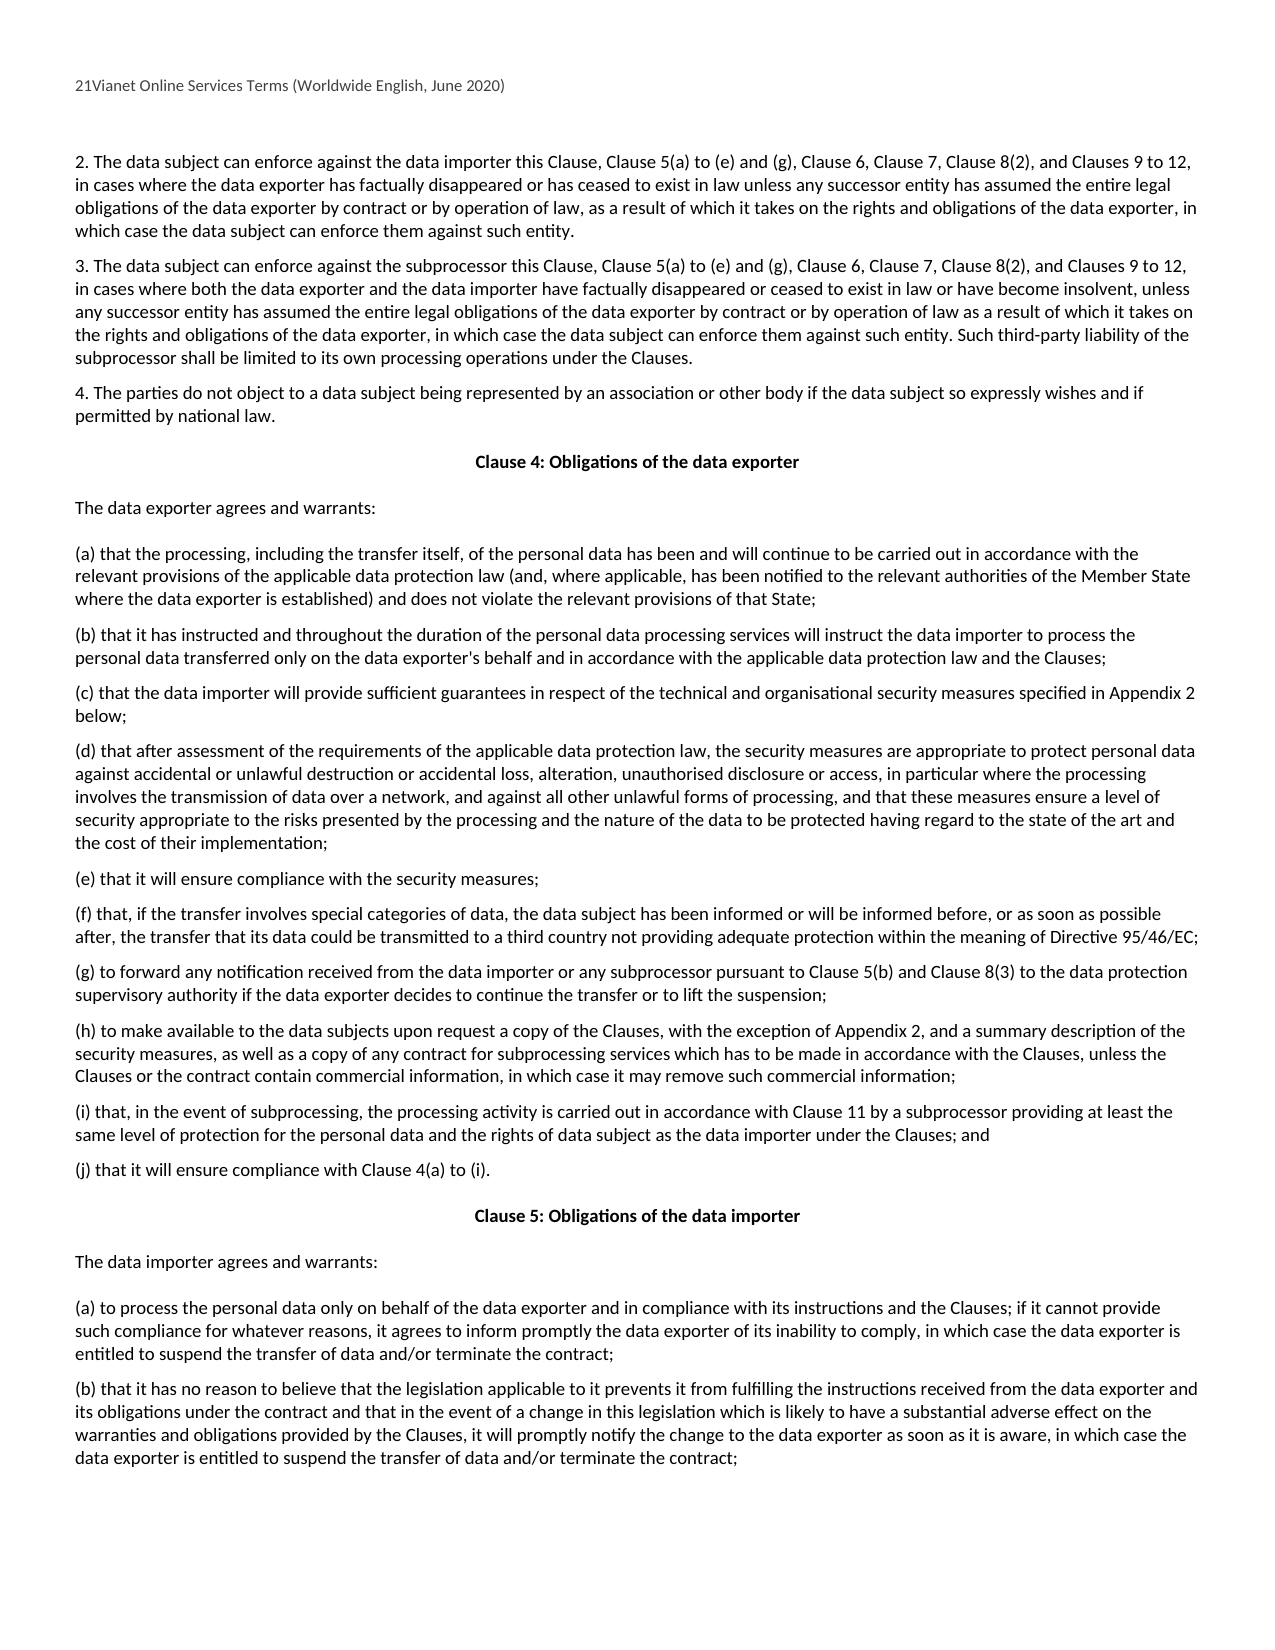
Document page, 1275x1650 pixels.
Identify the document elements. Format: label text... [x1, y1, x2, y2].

list (b) that it has no reason to believe that the legislation applicable to it prevents it from fulfilling the instructions received from the data exporter and its obligations under the contract and that in the event of a change in this legislation which is likely to have a substantial adverse effect on the warranties and obligations provided by the Clauses, it will promptly notify the change to the data exporter as soon as it is aware, in which case the data exporter is entitled to suspend the transfer of data and/or terminate the contract; [75, 1377, 1200, 1469]
list (a) that the processing, including the transfer itself, of the personal data has been and will continue to be carried out in accordance with the relevant provisions of the applicable data protection law (and, where applicable, has been notified to the relevant authorities of the Member State where the data exporter is established) and does not violate the relevant provisions of that State; [75, 542, 1200, 610]
list (i) that, in the event of subprocessing, the processing activity is carried out in accordance with Clause 11 by a subprocessor providing at least the same level of protection for the personal data and the rights of data subject as the data importer under the Clauses; and [75, 1100, 1200, 1146]
list Clause 4: Obligations of the data exporter [75, 450, 1200, 473]
list (e) that it will ensure compliance with the security measures; [75, 867, 1200, 889]
list 4. The parties do not object to a data subject being represented by an association or other body if the data subject so expressly wishes and if permitted by national law. [75, 381, 1200, 427]
list (d) that after assessment of the requirements of the applicable data protection law, the security measures are appropriate to protect personal data against accidental or unlawful destruction or accidental loss, alteration, unauthorised disclosure or access, in particular where the processing involves the transmission of data over a network, and against all other unlawful forms of processing, and that these measures ensure a level of security appropriate to the risks presented by the processing and the nature of the data to be protected having regard to the state of the art and the cost of their implementation; [75, 739, 1200, 854]
list (f) that, if the transfer involves special categories of data, the data subject has been informed or will be informed before, or as soon as possible after, the transfer that its data could be transmitted to a third country not providing adequate protection within the meaning of Directive 95/46/EC; [75, 902, 1200, 948]
list (a) to process the personal data only on behalf of the data exporter and in compliance with its instructions and the Clauses; if it cannot provide such compliance for whatever reasons, it agrees to inform promptly the data exporter of its inability to comply, in which case the data exporter is entitled to suspend the transfer of data and/or terminate the contract; [75, 1296, 1200, 1364]
list 3. The data subject can enforce against the subprocessor this Clause, Clause 5(a) to (e) and (g), Clause 6, Clause 7, Clause 8(2), and Clauses 9 to 12, in cases where both the data exporter and the data importer have factually disappeared or ceased to exist in law or have become insolvent, unless any successor entity has assumed the entire legal obligations of the data exporter by contract or by operation of law as a result of which it takes on the rights and obligations of the data exporter, in which case the data subject can enforce them against such entity. Such third-party liability of the subprocessor shall be limited to its own processing operations under the Clauses. [75, 254, 1200, 369]
list Clause 5: Obligations of the data importer [75, 1204, 1200, 1227]
list The data exporter agrees and warrants: [75, 496, 1200, 519]
list (c) that the data importer will provide sufficient guarantees in respect of the technical and organisational security measures specified in Appendix 2 below; [75, 681, 1200, 727]
list The data importer agrees and warrants: [75, 1250, 1200, 1273]
list (b) that it has instructed and throughout the duration of the personal data processing services will instruct the data importer to process the personal data transferred only on the data exporter's behalf and in accordance with the applicable data protection law and the Clauses; [75, 623, 1200, 669]
list (h) to make available to the data subjects upon request a copy of the Clauses, with the exception of Appendix 2, and a summary description of the security measures, as well as a copy of any contract for subprocessing services which has to be made in accordance with the Clauses, unless the Clauses or the contract contain commercial information, in which case it may remove such commercial information; [75, 1019, 1200, 1087]
list (j) that it will ensure compliance with Clause 4(a) to (i). [75, 1158, 1200, 1181]
list 2. The data subject can enforce against the data importer this Clause, Clause 5(a) to (e) and (g), Clause 6, Clause 7, Clause 8(2), and Clauses 9 to 12, in cases where the data exporter has factually disappeared or has ceased to exist in law unless any successor entity has assumed the entire legal obligations of the data exporter by contract or by operation of law, as a result of which it takes on the rights and obligations of the data exporter, in which case the data subject can enforce them against such entity. [75, 150, 1200, 242]
list (g) to forward any notification received from the data importer or any subprocessor pursuant to Clause 5(b) and Clause 8(3) to the data protection supervisory authority if the data exporter decides to continue the transfer or to lift the suspension; [75, 960, 1200, 1006]
